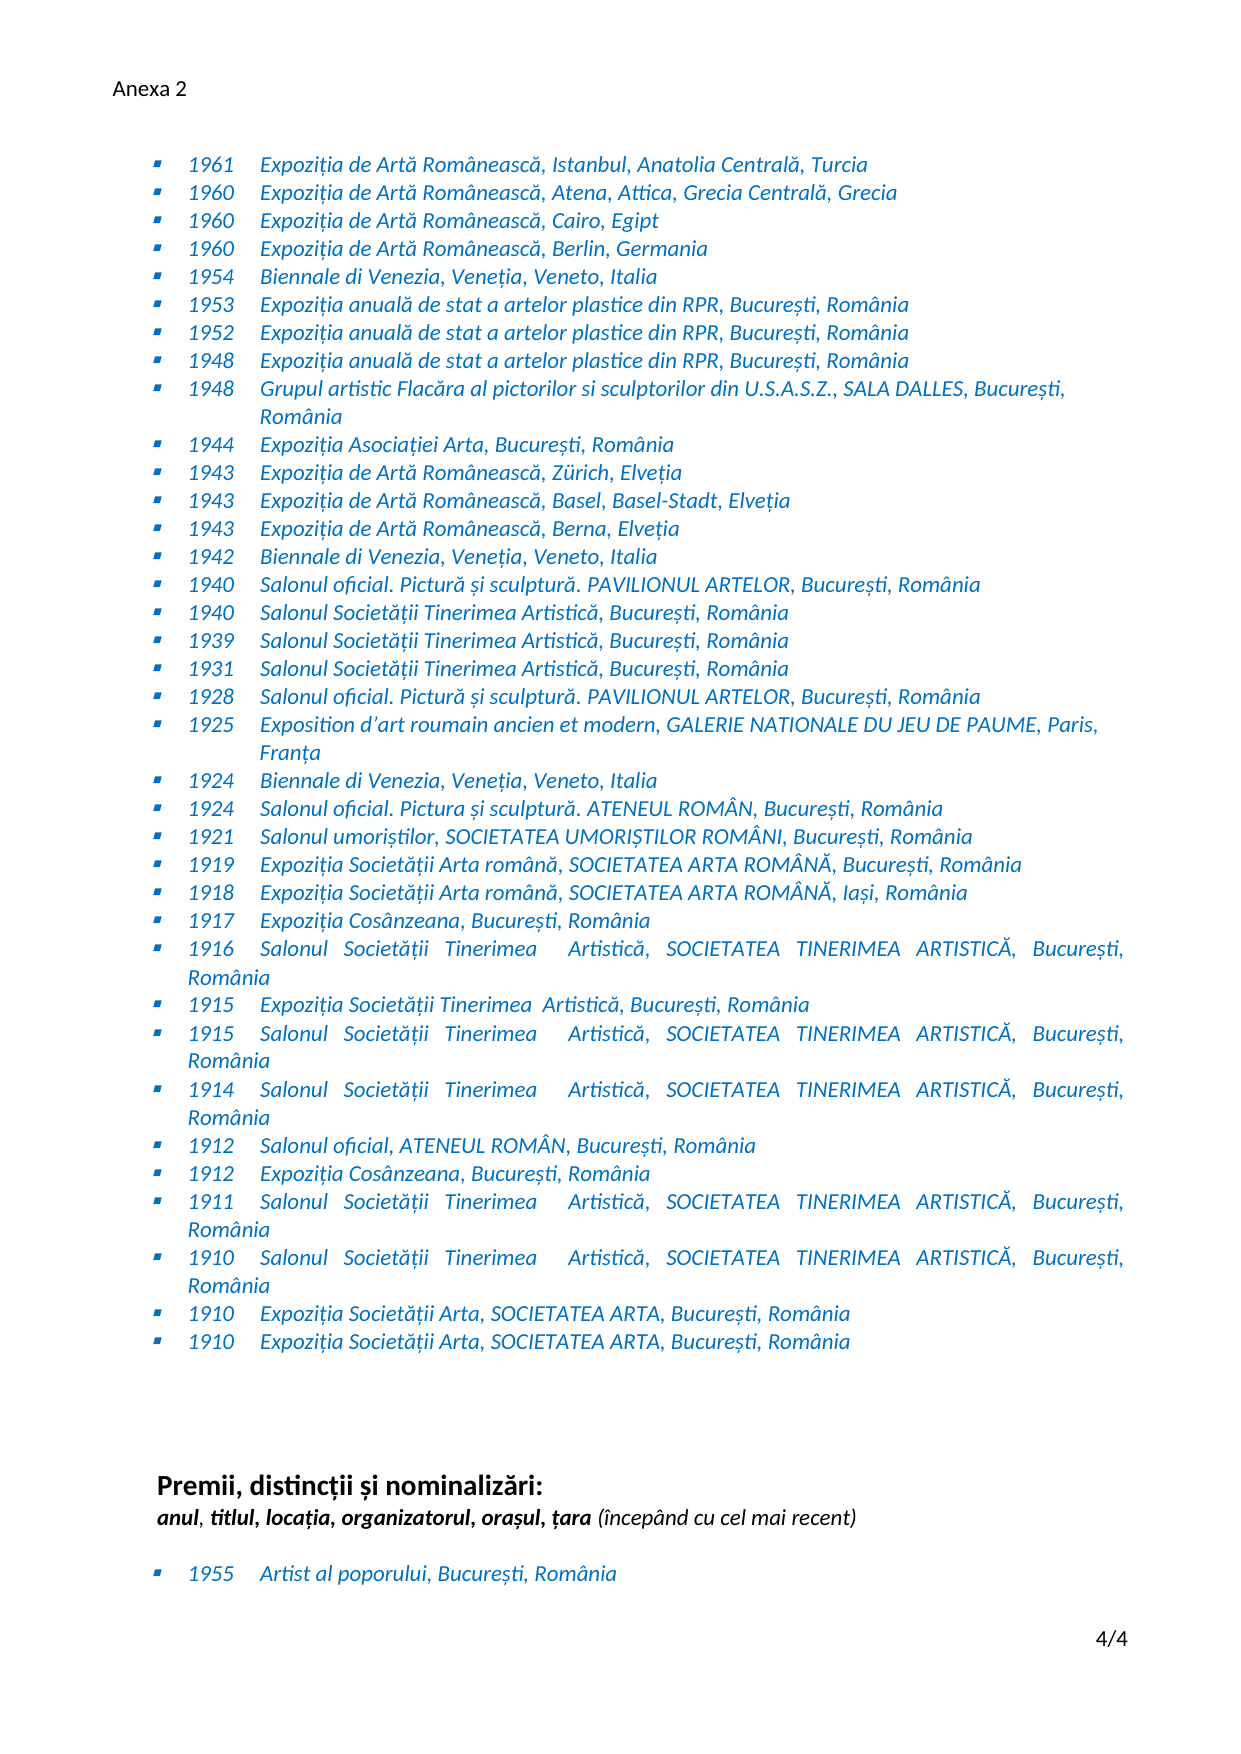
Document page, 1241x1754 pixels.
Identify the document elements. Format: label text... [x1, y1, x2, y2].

list 1921 Salonul umoriștilor, SOCIETATEA UMORIȘTILOR ROMÂNI, București, România [150, 822, 1128, 851]
list 1960 Expoziția de Artă Românească, Berlin, Germania [150, 234, 1128, 262]
list 1914 Salonul Societății Tinerimea Artistică, SOCIETATEA TINERIMEA ARTISTICĂ, București, România [150, 1075, 1128, 1131]
list 1960 Expoziția de Artă Românească, Atena, Attica, Grecia Centrală, Grecia [150, 178, 1128, 206]
list Franța [187, 738, 1128, 766]
list 1960 Expoziția de Artă Românească, Cairo, Egipt [150, 206, 1128, 234]
text Premii, distincții și nominalizări: [157, 1467, 1128, 1503]
list 1919 Expoziția Societății Arta română, SOCIETATEA ARTA ROMÂNĂ, București, România [150, 851, 1128, 878]
list 1954 Biennale di Venezia, Veneția, Veneto, Italia [150, 262, 1128, 290]
list 1931 Salonul Societății Tinerimea Artistică, București, România [150, 654, 1128, 682]
list 1961 Expoziția de Artă Românească, Istanbul, Anatolia Centrală, Turcia [150, 150, 1128, 178]
list 1940 Salonul Societății Tinerimea Artistică, București, România [150, 598, 1128, 626]
list 1952 Expoziția anuală de stat a artelor plastice din RPR, București, România [150, 318, 1128, 346]
list 1928 Salonul oficial. Pictură și sculptură. PAVILIONUL ARTELOR, București, România [150, 682, 1128, 710]
list 1915 Salonul Societății Tinerimea Artistică, SOCIETATEA TINERIMEA ARTISTICĂ, București, România [150, 1019, 1128, 1075]
list 1948 Grupul artistic Flacăra al pictorilor si sculptorilor din U.S.A.S.Z., SALA DALLES, București, [150, 374, 1128, 402]
list 1910 Expoziția Societății Arta, SOCIETATEA ARTA, București, România [150, 1299, 1128, 1327]
list 1912 Expoziția Cosânzeana, București, România [150, 1159, 1128, 1187]
list 1940 Salonul oficial. Pictură și sculptură. PAVILIONUL ARTELOR, București, România [150, 570, 1128, 598]
list 1943 Expoziția de Artă Românească, Berna, Elveția [150, 514, 1128, 542]
list 1917 Expoziția Cosânzeana, București, România [150, 907, 1128, 934]
list 1918 Expoziția Societății Arta română, SOCIETATEA ARTA ROMÂNĂ, Iași, România [150, 878, 1128, 907]
list 1910 Salonul Societății Tinerimea Artistică, SOCIETATEA TINERIMEA ARTISTICĂ, București, România [150, 1243, 1128, 1299]
list 1943 Expoziția de Artă Românească, Zürich, Elveția [150, 458, 1128, 486]
list 1943 Expoziția de Artă Românească, Basel, Basel-Stadt, Elveția [150, 486, 1128, 514]
list 1911 Salonul Societății Tinerimea Artistică, SOCIETATEA TINERIMEA ARTISTICĂ, București, România [150, 1187, 1128, 1243]
text anul, titlul, locația, organizatorul, orașul, țara (începând cu cel mai recent) [157, 1503, 1128, 1531]
list 1910 Expoziția Societății Arta, SOCIETATEA ARTA, București, România [150, 1327, 1128, 1355]
list 1915 Expoziția Societății Tinerimea Artistică, București, România [150, 991, 1128, 1019]
list România [187, 402, 1128, 430]
list 1948 Expoziția anuală de stat a artelor plastice din RPR, București, România [150, 346, 1128, 374]
list 1924 Biennale di Venezia, Veneția, Veneto, Italia [150, 766, 1128, 794]
list 1942 Biennale di Venezia, Veneția, Veneto, Italia [150, 542, 1128, 570]
list 1925 Exposition d’art roumain ancien et modern, GALERIE NATIONALE DU JEU DE PAUME, Paris, [150, 710, 1128, 738]
list 1953 Expoziția anuală de stat a artelor plastice din RPR, București, România [150, 290, 1128, 318]
list 1912 Salonul oficial, ATENEUL ROMÂN, București, România [150, 1131, 1128, 1159]
list 1924 Salonul oficial. Pictura și sculptură. ATENEUL ROMÂN, București, România [150, 794, 1128, 822]
list 1939 Salonul Societății Tinerimea Artistică, București, România [150, 626, 1128, 654]
list 1916 Salonul Societății Tinerimea Artistică, SOCIETATEA TINERIMEA ARTISTICĂ, București, România [150, 934, 1128, 991]
list 1955 Artist al poporului, București, România [150, 1559, 1128, 1587]
list 1944 Expoziția Asociației Arta, București, România [150, 430, 1128, 458]
